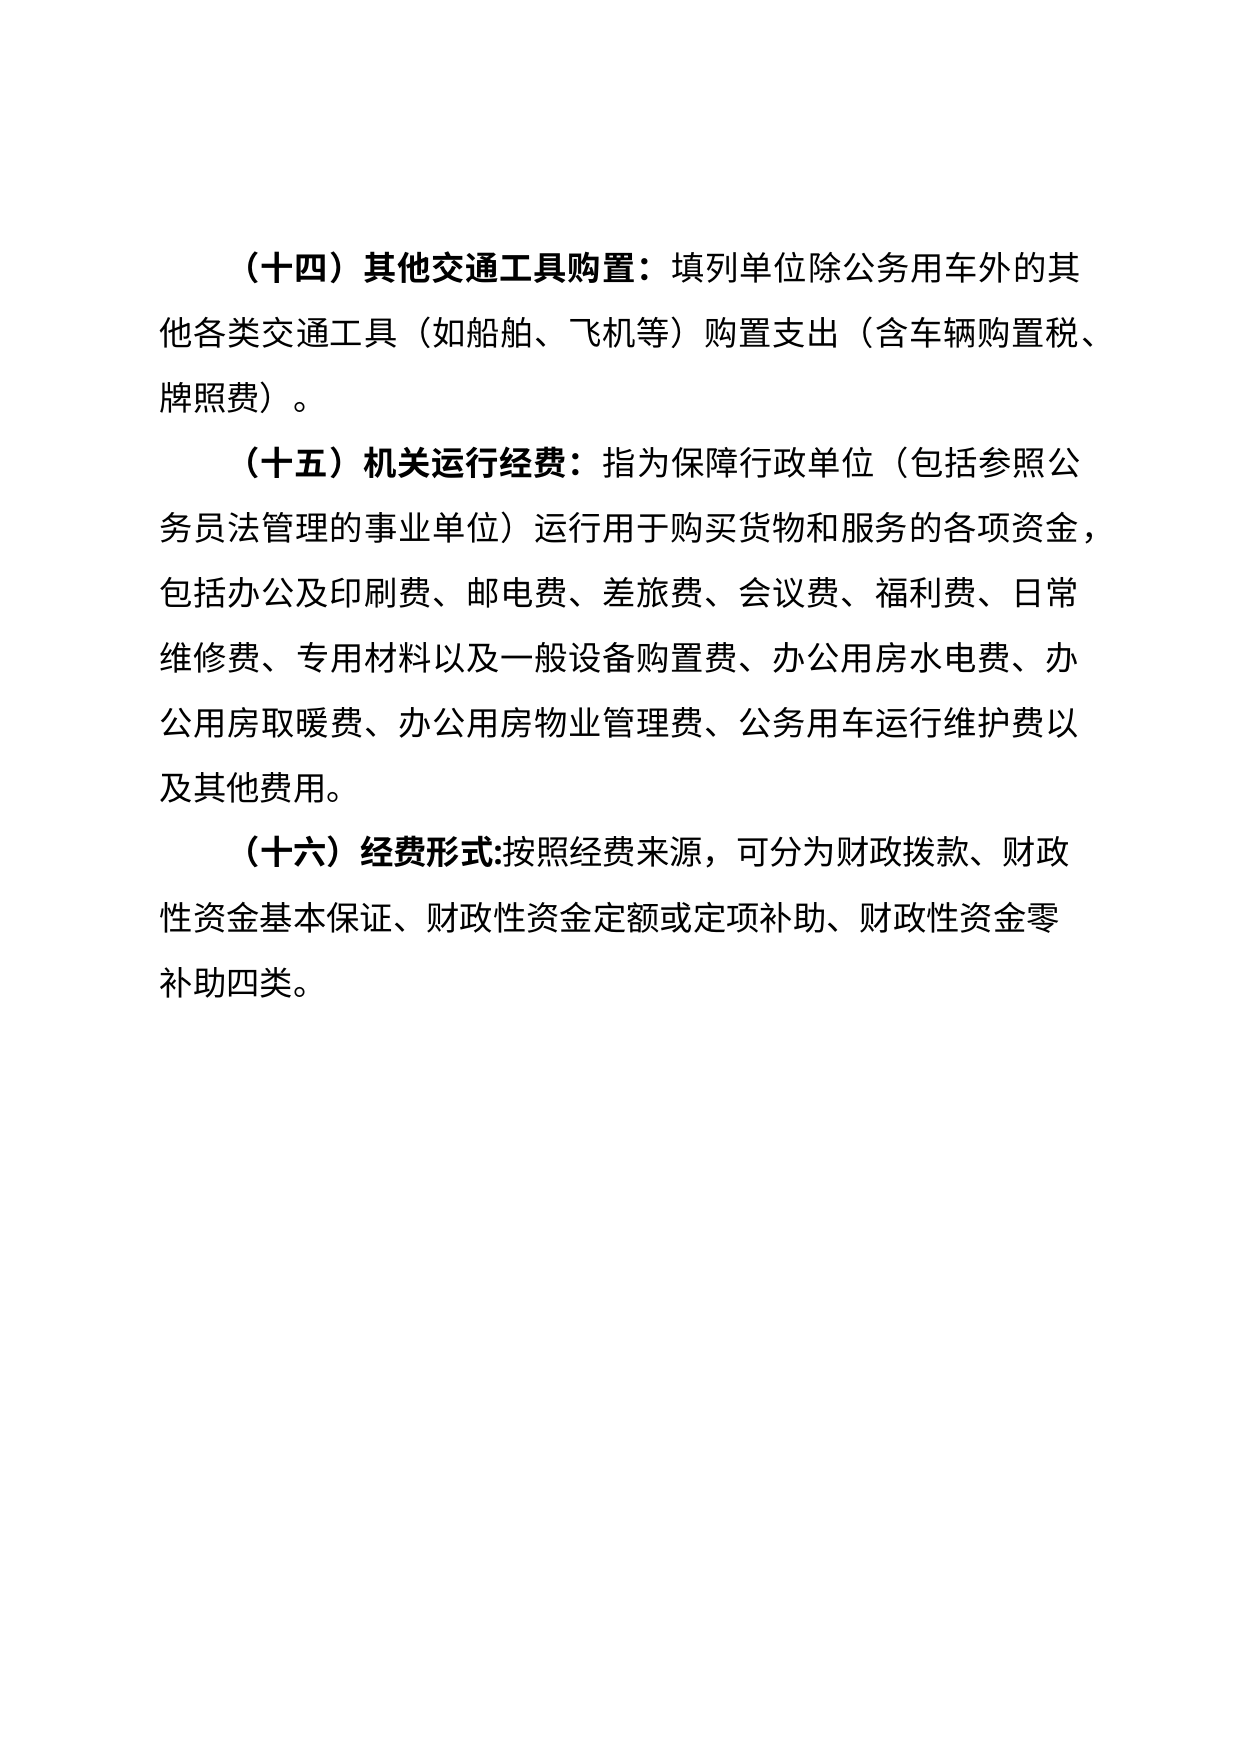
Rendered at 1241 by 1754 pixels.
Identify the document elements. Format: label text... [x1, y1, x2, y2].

text （十六）经费形式:按照经费来源，可分为财政拨款、财政性资金基本保证、财政性资金定额或定项补助、财政性资金零补助四类。 [159, 818, 1081, 1013]
text （十五）机关运行经费：指为保障行政单位（包括参照公务员法管理的事业单位）运行用于购买货物和服务的各项资金，包括办公及印刷费、邮电费、差旅费、会议费、福利费、日常维修费、专用材料以及一般设备购置费、办公用房水电费、办公用房取暖费、办公用房物业管理费、公务用车运行维护费以及其他费用。 [159, 428, 1081, 818]
text （十四）其他交通工具购置：填列单位除公务用车外的其他各类交通工具（如船舶、飞机等）购置支出（含车辆购置税、牌照费）。 [159, 233, 1081, 428]
